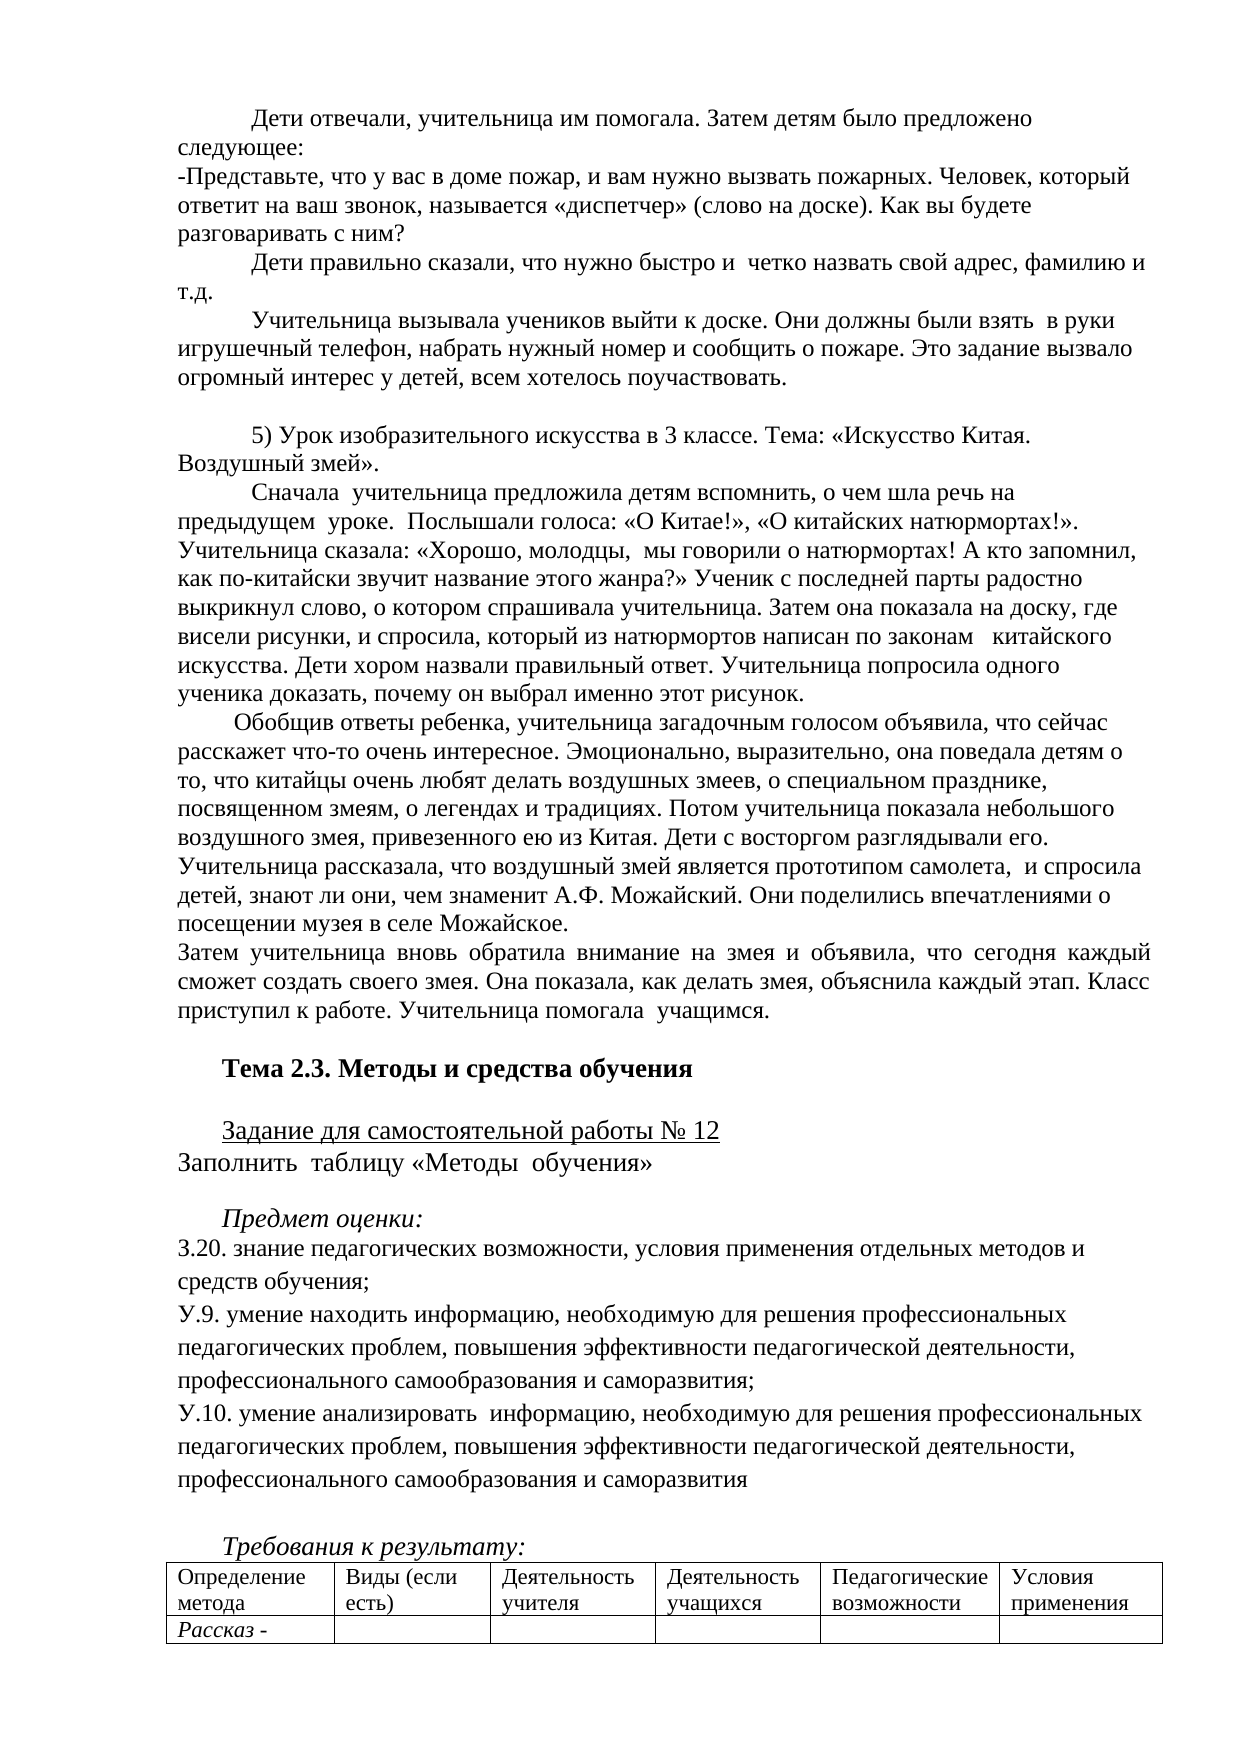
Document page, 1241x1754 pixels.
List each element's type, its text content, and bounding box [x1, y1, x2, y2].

text Обобщив ответы ребенка, учительница загадочным голосом объявила, что сейчас расскажет что-то очень интересное. Эмоционально, выразительно, она поведала детям о то, что китайцы очень любят делать воздушных змеев, о специальном празднике, посвященном змеям, о легендах и традициях. Потом учительница показала небольшого воздушного змея, привезенного ею из Китая. Дети с восторгом разглядывали его. Учительница рассказала, что воздушный змей является прототипом самолета, и спросила детей, знают ли они, чем знаменит А.Ф. Можайский. Они поделились впечатлениями о посещении музея в селе Можайское. [177, 707, 1152, 937]
text -Представьте, что у вас в доме пожар, и вам нужно вызвать пожарных. Человек, который ответит на ваш звонок, называется «диспетчер» (слово на доске). Как вы будете разговаривать с ним? [177, 161, 1152, 247]
table_cell [491, 1616, 655, 1643]
table_cell [1000, 1616, 1162, 1643]
text У.10. умение анализировать информацию, необходимую для решения профессиональных педагогических проблем, повышения эффективности педагогической деятельности, профессионального самообразования и саморазвития [177, 1398, 1152, 1493]
text Тема 2.3. Методы и средства обучения [177, 1052, 1152, 1083]
table_header Определение метода [167, 1563, 334, 1615]
text Учительница вызывала учеников выйти к доске. Они должны были взять в руки игрушечный телефон, набрать нужный номер и сообщить о пожаре. Это задание вызвало огромный интерес у детей, всем хотелось поучаствовать. [177, 305, 1152, 391]
text Затем учительница вновь обратила внимание на змея и объявила, что сегодня каждый сможет создать своего змея. Она показала, как делать змея, объяснила каждый этап. Класс приступил к работе. Учительница помогала учащимся. [177, 937, 1152, 1023]
table_header Деятельность учащихся [656, 1563, 820, 1615]
table_header Виды (если есть) [335, 1563, 490, 1615]
table_cell [656, 1616, 820, 1643]
table_header Педагогические возможности [821, 1563, 999, 1615]
text Дети правильно сказали, что нужно быстро и четко назвать свой адрес, фамилию и т.д. [177, 247, 1152, 305]
text У.9. умение находить информацию, необходимую для решения профессиональных педагогических проблем, повышения эффективности педагогической деятельности, профессионального самообразования и саморазвития; [177, 1299, 1152, 1394]
table_cell [335, 1616, 490, 1643]
text Задание для самостоятельной работы № 12 [177, 1114, 1152, 1146]
table_header Условия применения [1000, 1563, 1162, 1615]
text З.20. знание педагогических возможности, условия применения отдельных методов и средств обучения; [177, 1233, 1152, 1295]
text Дети отвечали, учительница им помогала. Затем детям было предложено следующее: [177, 103, 1152, 161]
table_cell Рассказ - [167, 1616, 334, 1643]
table_header Деятельность учителя [491, 1563, 655, 1615]
text Предмет оценки: [177, 1202, 1152, 1233]
text Сначала учительница предложила детям вспомнить, о чем шла речь на предыдущем уроке. Послышали голоса: «О Китае!», «О китайских натюрмортах!». Учительница сказала: «Хорошо, молодцы, мы говорили о натюрмортах! А кто запомнил, как по-китайски звучит название этого жанра?» Ученик с последней парты радостно выкрикнул слово, о котором спрашивала учительница. Затем она показала на доску, где висели рисунки, и спросила, который из натюрмортов написан по законам китайского искусства. Дети хором назвали правильный ответ. Учительница попросила одного ученика доказать, почему он выбрал именно этот рисунок. [177, 477, 1152, 707]
text 5) Урок изобразительного искусства в 3 классе. Тема: «Искусство Китая. Воздушный змей». [177, 420, 1152, 477]
text Требования к результату: [177, 1531, 1152, 1562]
table_cell [821, 1616, 999, 1643]
text Заполнить таблицу «Методы обучения» [177, 1146, 1152, 1177]
